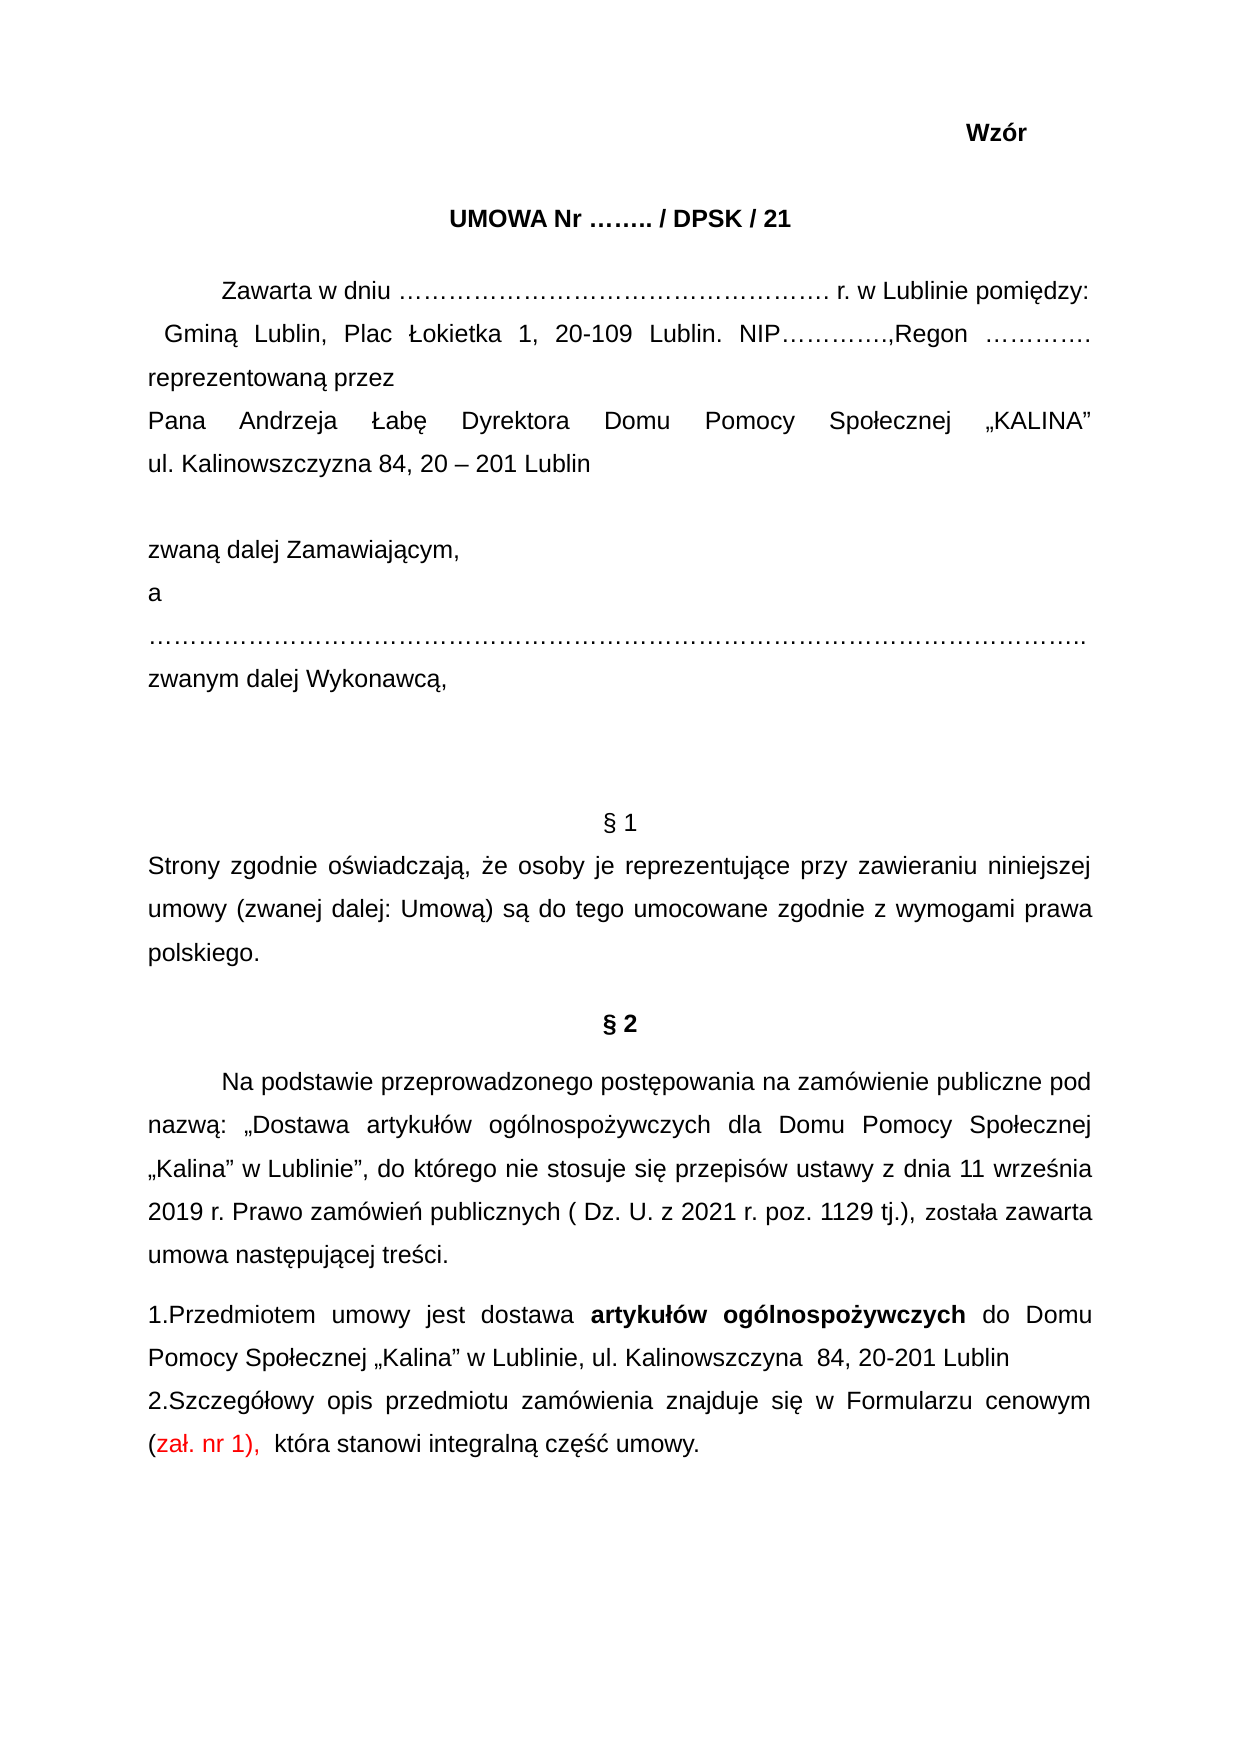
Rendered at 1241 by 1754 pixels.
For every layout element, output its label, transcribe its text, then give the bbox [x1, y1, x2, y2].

text zwaną dalej Zamawiającym, [148, 535, 1092, 564]
text zwanym dalej Wykonawcą, [148, 664, 1092, 693]
text Na podstawie przeprowadzonego postępowania na zamówienie publiczne pod nazwą: „Dostawa artykułów ogólnospożywczych dla Domu Pomocy Społecznej „Kalina” w Lublinie”, do którego nie stosuje się przepisów ustawy z dnia 11 września 2019 r. Prawo zamówień publicznych ( Dz. U. z 2021 r. poz. 1129 tj.), została zawarta umowa następującej treści. [148, 1067, 1092, 1268]
text § 1 [148, 808, 1092, 837]
text Gminą Lublin, Plac Łokietka 1, 20-109 Lublin. NIP………….,Regon …………. reprezentowaną przez [148, 319, 1092, 391]
text Strony zgodnie oświadczają, że osoby je reprezentujące przy zawieraniu niniejszej umowy (zwanej dalej: Umową) są do tego umocowane zgodnie z wymogami prawa polskiego. [148, 851, 1092, 966]
text Zawarta w dniu ……………………………………………. r. w Lublinie pomiędzy: [148, 276, 1092, 305]
text Pana Andrzeja Łabę Dyrektora Domu Pomocy Społecznej „KALINA” ul. Kalinowszczyzna 84, 20 – 201 Lublin [148, 406, 1092, 477]
text 1.Przedmiotem umowy jest dostawa artykułów ogólnospożywczych do Domu Pomocy Społecznej „Kalina” w Lublinie, ul. Kalinowszczyna 84, 20-201 Lublin [148, 1299, 1092, 1371]
text Wzór [959, 118, 1092, 147]
text § 2 [148, 1009, 1092, 1038]
text ………………………………………………………………………………………………….. [148, 621, 1092, 650]
text UMOWA Nr …….. / DPSK / 21 [148, 204, 1092, 233]
text 2.Szczegółowy opis przedmiotu zamówienia znajduje się w Formularzu cenowym (zał. nr 1), która stanowi integralną część umowy. [148, 1386, 1092, 1458]
text a [148, 578, 1092, 607]
